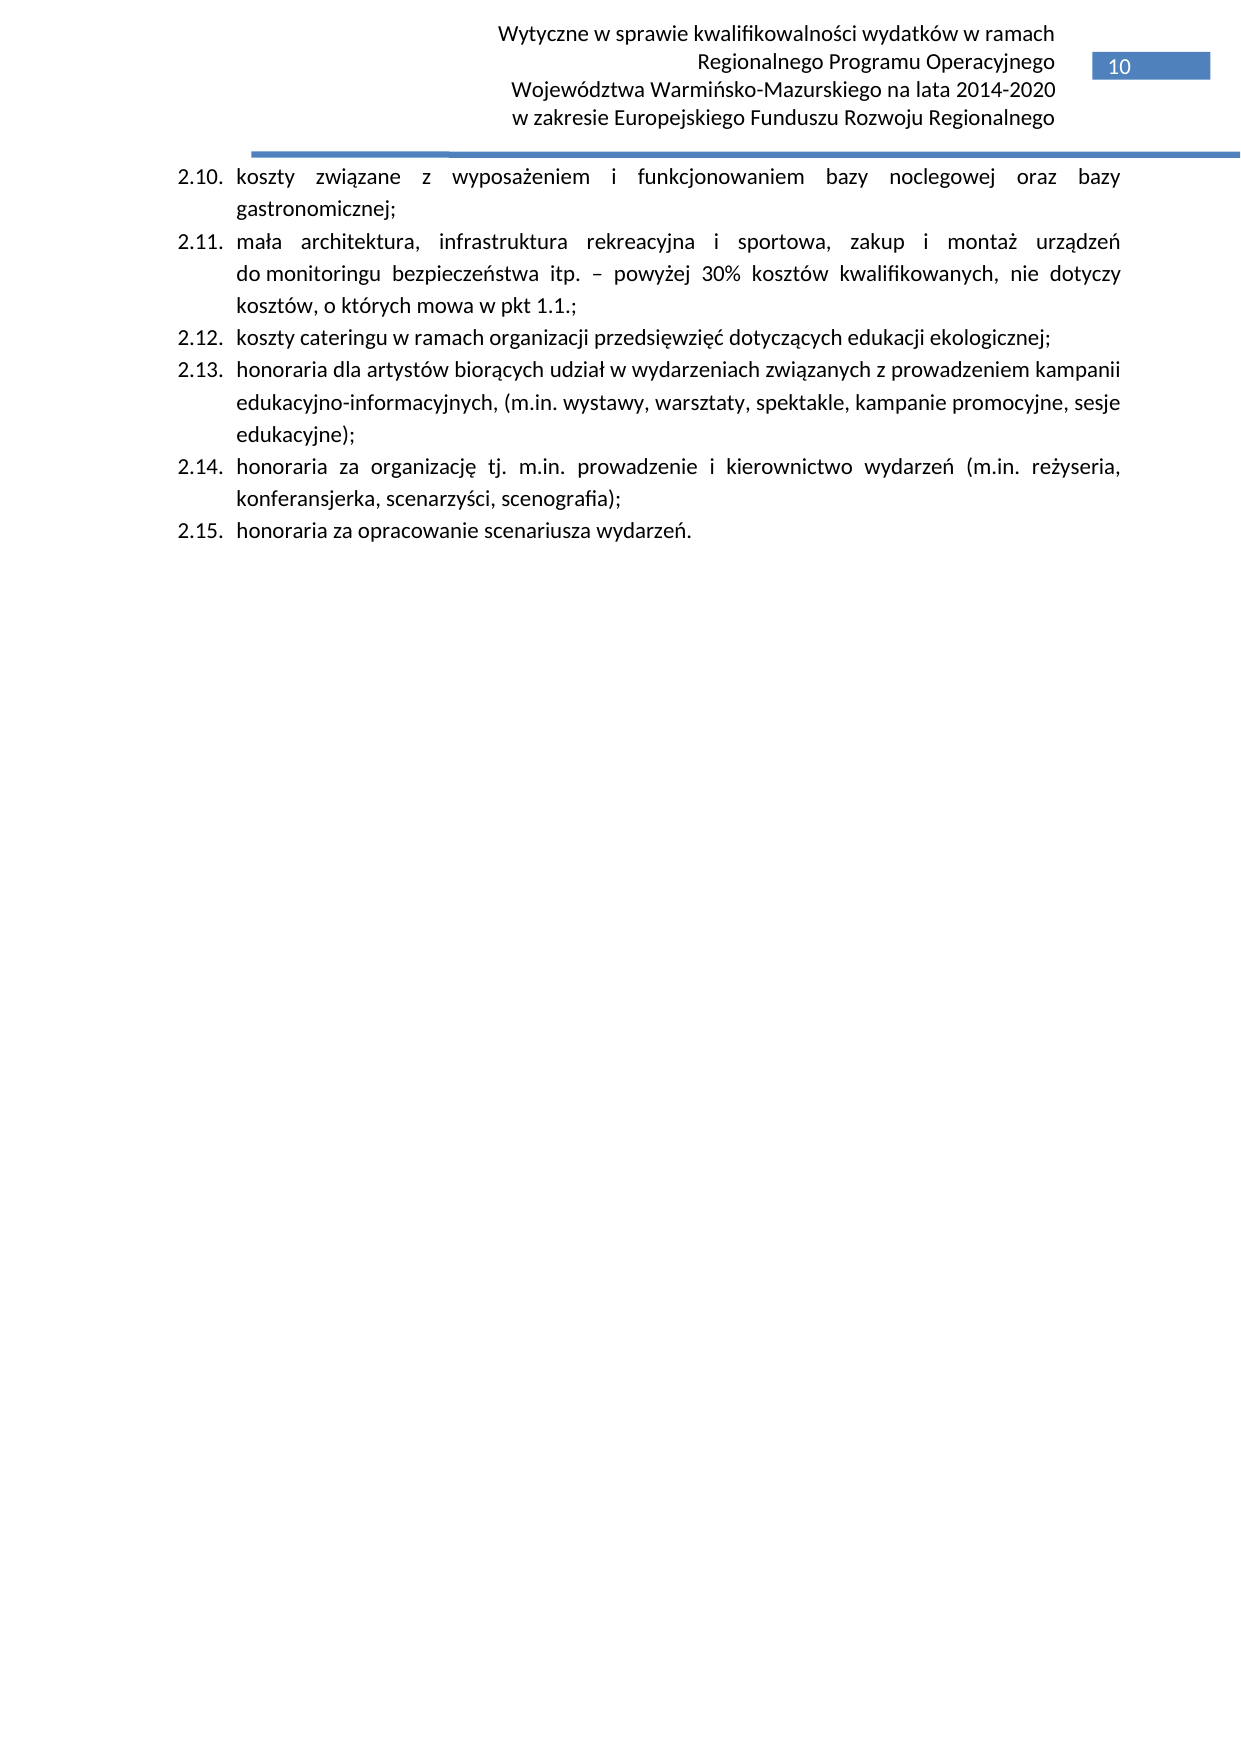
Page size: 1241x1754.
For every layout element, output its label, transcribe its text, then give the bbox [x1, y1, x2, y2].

list honoraria za organizację tj. m.in. prowadzenie i kierownictwo wydarzeń (m.in. reżyseria, konferansjerka, scenarzyści, scenografia); [177, 452, 1122, 512]
list koszty związane z wyposażeniem i funkcjonowaniem bazy noclegowej oraz bazy gastronomicznej; [177, 162, 1122, 223]
list koszty cateringu w ramach organizacji przedsięwzięć dotyczących edukacji ekologicznej; [177, 323, 1122, 351]
list mała architektura, infrastruktura rekreacyjna i sportowa, zakup i montaż urządzeń do monitoringu bezpieczeństwa itp. – powyżej 30% kosztów kwalifikowanych, nie dotyczy kosztów, o których mowa w pkt 1.1.; [177, 227, 1122, 319]
list honoraria dla artystów biorących udział w wydarzeniach związanych z prowadzeniem kampanii edukacyjno-informacyjnych, (m.in. wystawy, warsztaty, spektakle, kampanie promocyjne, sesje edukacyjne); [177, 356, 1122, 448]
list honoraria za opracowanie scenariusza wydarzeń. [177, 516, 1122, 544]
